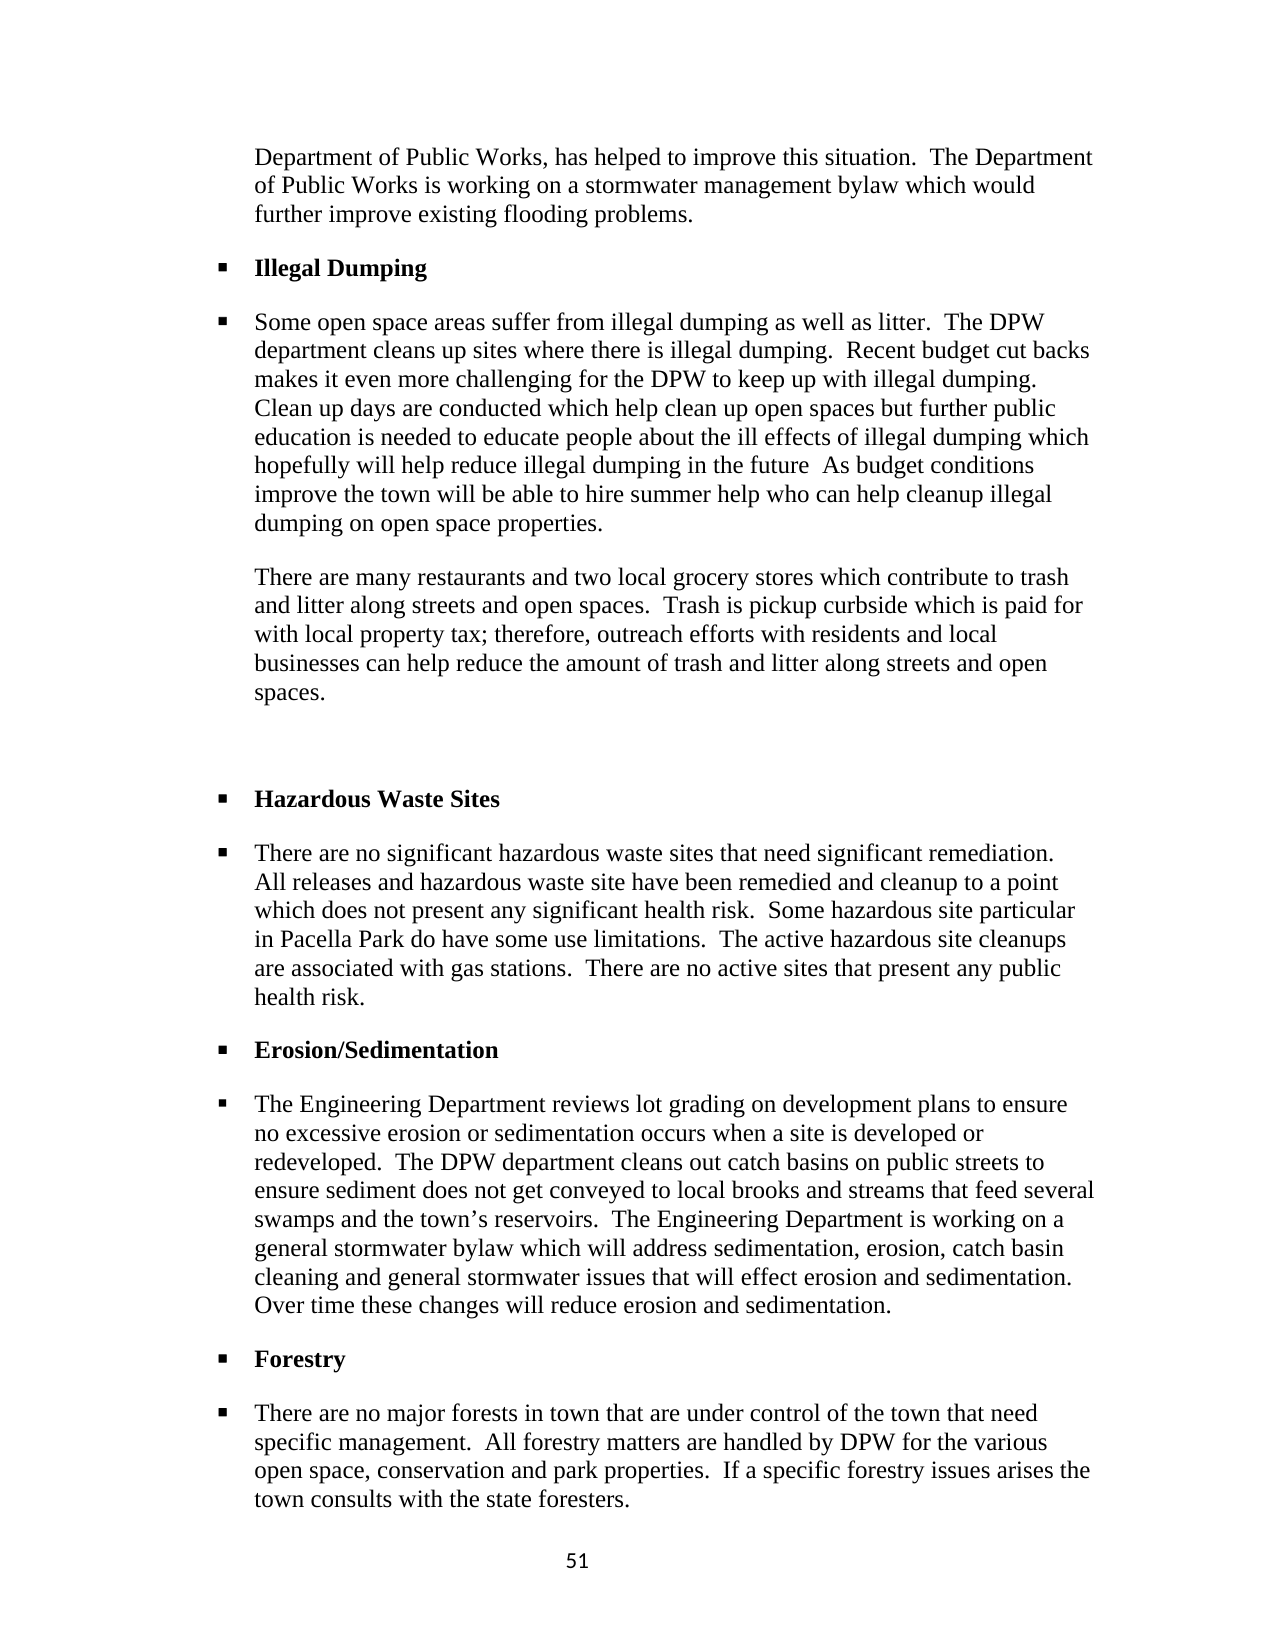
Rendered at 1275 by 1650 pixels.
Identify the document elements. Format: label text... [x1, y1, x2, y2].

list Hazardous Waste Sites [217, 784, 1096, 813]
list Illegal Dumping [217, 253, 1096, 282]
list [217, 142, 1096, 228]
text There are many restaurants and two local grocery stores which contribute to trash and litter along streets and open spaces. Trash is pickup curbside which is paid for with local property tax; therefore, outreach efforts with residents and local businesses can help reduce the amount of trash and litter along streets and open spaces. [254, 562, 1096, 705]
list There are no major forests in town that are under control of the town that need specific management. All forestry matters are handled by DPW for the various open space, conservation and park properties. If a specific forestry issues arises the town consults with the state foresters. [217, 1398, 1096, 1513]
list The Engineering Department reviews lot grading on development plans to ensure no excessive erosion or sedimentation occurs when a site is developed or redeveloped. The DPW department cleans out catch basins on public streets to ensure sediment does not get conveyed to local brooks and streams that feed several swamps and the town’s reservoirs. The Engineering Department is working on a general stormwater bylaw which will address sedimentation, erosion, catch basin cleaning and general stormwater issues that will effect erosion and sedimentation. Over time these changes will reduce erosion and sedimentation. [217, 1089, 1096, 1319]
list Some open space areas suffer from illegal dumping as well as litter. The DPW department cleans up sites where there is illegal dumping. Recent budget cut backs makes it even more challenging for the DPW to keep up with illegal dumping. Clean up days are conducted which help clean up open spaces but further public education is needed to educate people about the ill effects of illegal dumping which hopefully will help reduce illegal dumping in the future As budget conditions improve the town will be able to hire summer help who can help cleanup illegal dumping on open space properties. [217, 307, 1096, 537]
list Forestry [217, 1344, 1096, 1373]
list There are no significant hazardous waste sites that need significant remediation. All releases and hazardous waste site have been remedied and cleanup to a point which does not present any significant health risk. Some hazardous site particular in do have some use limitations. The active hazardous site cleanups are associated with gas stations. There are no active sites that present any public health risk. [217, 838, 1096, 1010]
list Erosion/Sedimentation [217, 1035, 1096, 1064]
